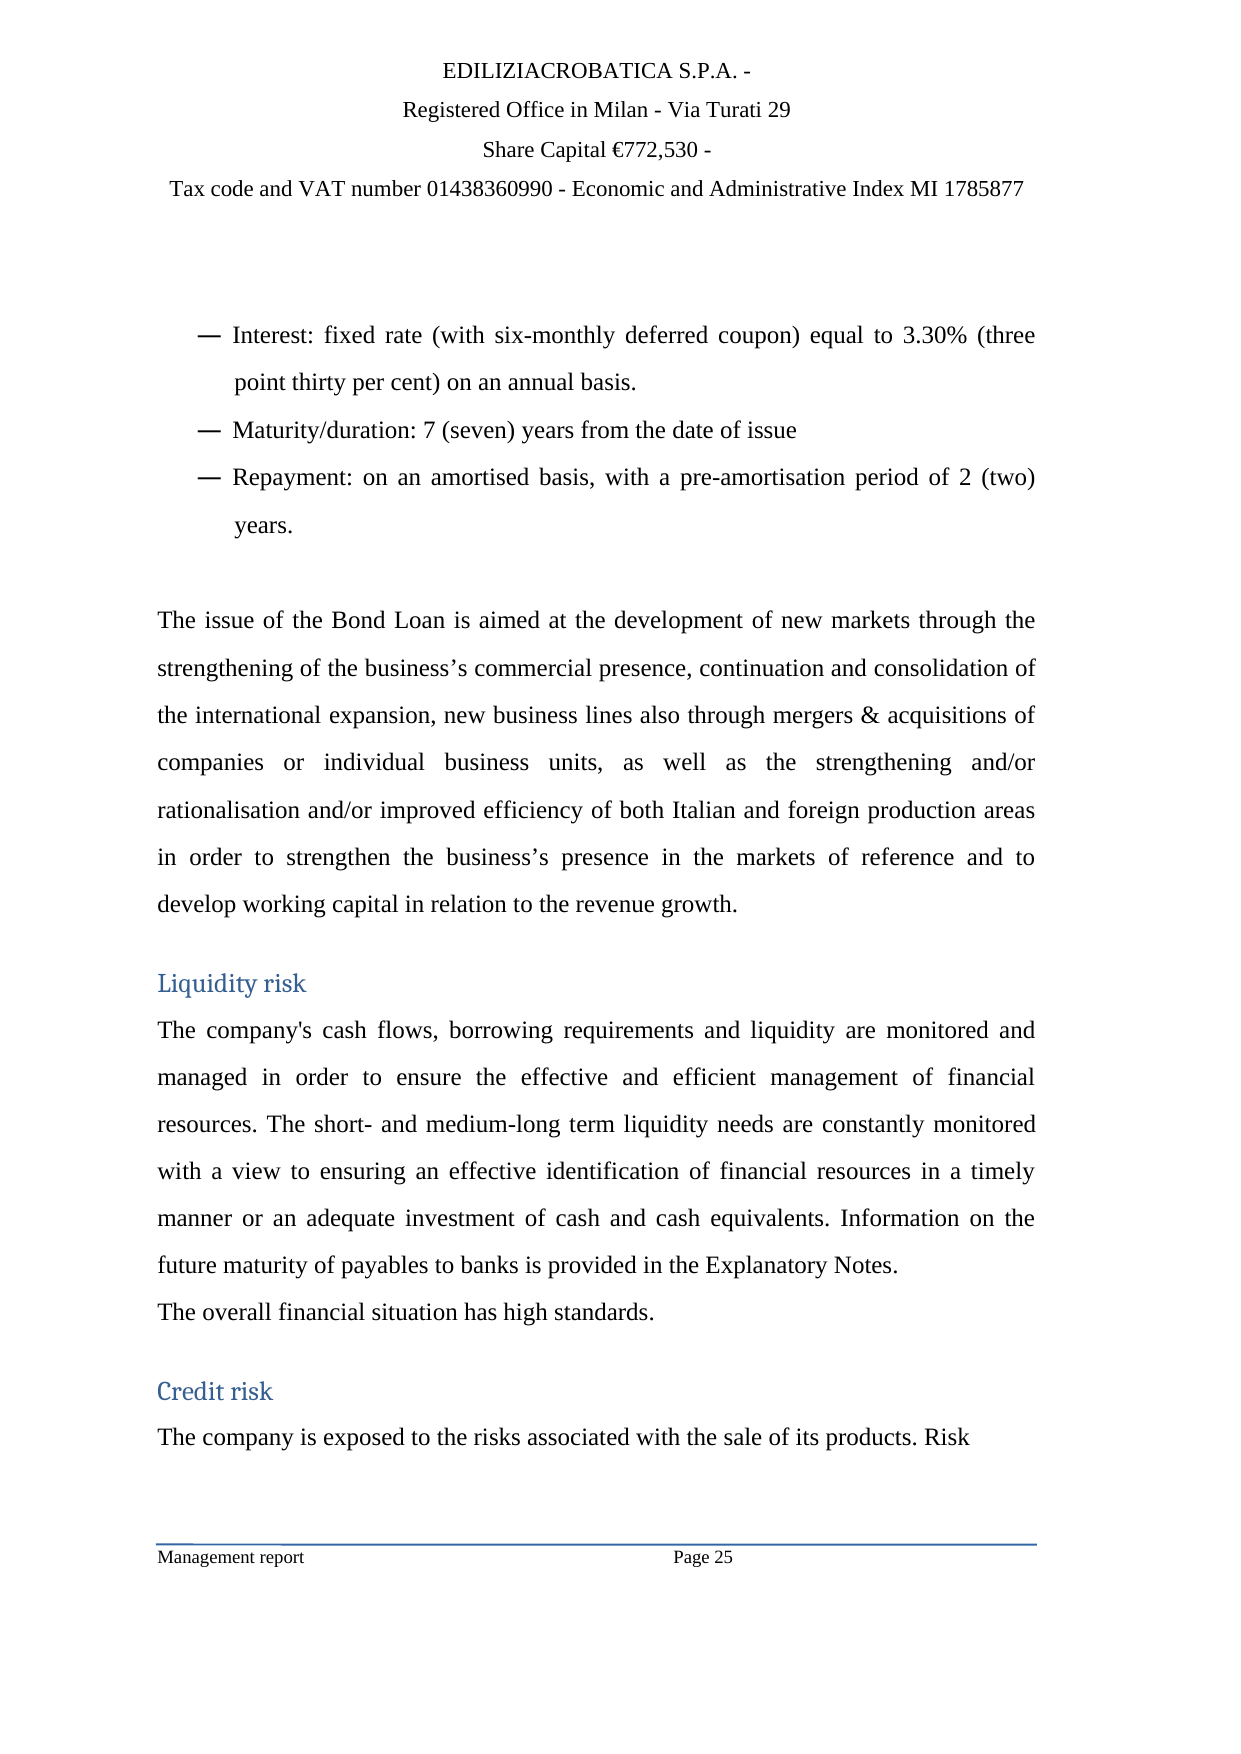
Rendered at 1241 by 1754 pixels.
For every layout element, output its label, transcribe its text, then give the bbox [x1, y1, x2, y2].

text The company's cash flows, borrowing requirements and liquidity are monitored and managed in order to ensure the effective and efficient management of financial resources. The short- and medium-long term liquidity needs are constantly monitored with a view to ensuring an effective identification of financial resources in a timely manner or an adequate investment of cash and cash equivalents. Information on the future maturity of payables to banks is provided in the Explanatory Notes. [157, 1015, 1036, 1279]
text The company is exposed to the risks associated with the sale of its products. Risk [157, 1422, 1036, 1451]
text Management report [157, 1546, 304, 1567]
text Page 25 [673, 1546, 733, 1567]
text Liquidity risk [157, 968, 1036, 999]
list Interest: fixed rate (with six-monthly deferred coupon) equal to 3.30% (three point thirty per cent) on an annual basis. [197, 305, 1036, 400]
list Maturity/duration: 7 (seven) years from the date of issue [157, 400, 1036, 448]
text Credit risk [157, 1376, 1036, 1407]
text The overall financial situation has high standards. [157, 1297, 1036, 1326]
text EDILIZIACROBATICA S.P.A. - [157, 57, 1036, 83]
text Share Capital €772,530 - [157, 136, 1036, 162]
text Registered Office in Milan - Via Turati 29 [157, 96, 1036, 122]
list Repayment: on an amortised basis, with a pre-amortisation period of 2 (two) years. [197, 448, 1036, 543]
text Tax code and VAT number 01438360990 - Economic and Administrative Index MI 1785877 [157, 175, 1036, 200]
text The issue of the Bond Loan is aimed at the development of new markets through the strengthening of the business’s commercial presence, continuation and consolidation of the international expansion, new business lines also through mergers & acquisitions of companies or individual business units, as well as the strengthening and/or rationalisation and/or improved efficiency of both Italian and foreign production areas in order to strengthen the business’s presence in the markets of reference and to develop working capital in relation to the revenue growth. [157, 605, 1036, 918]
